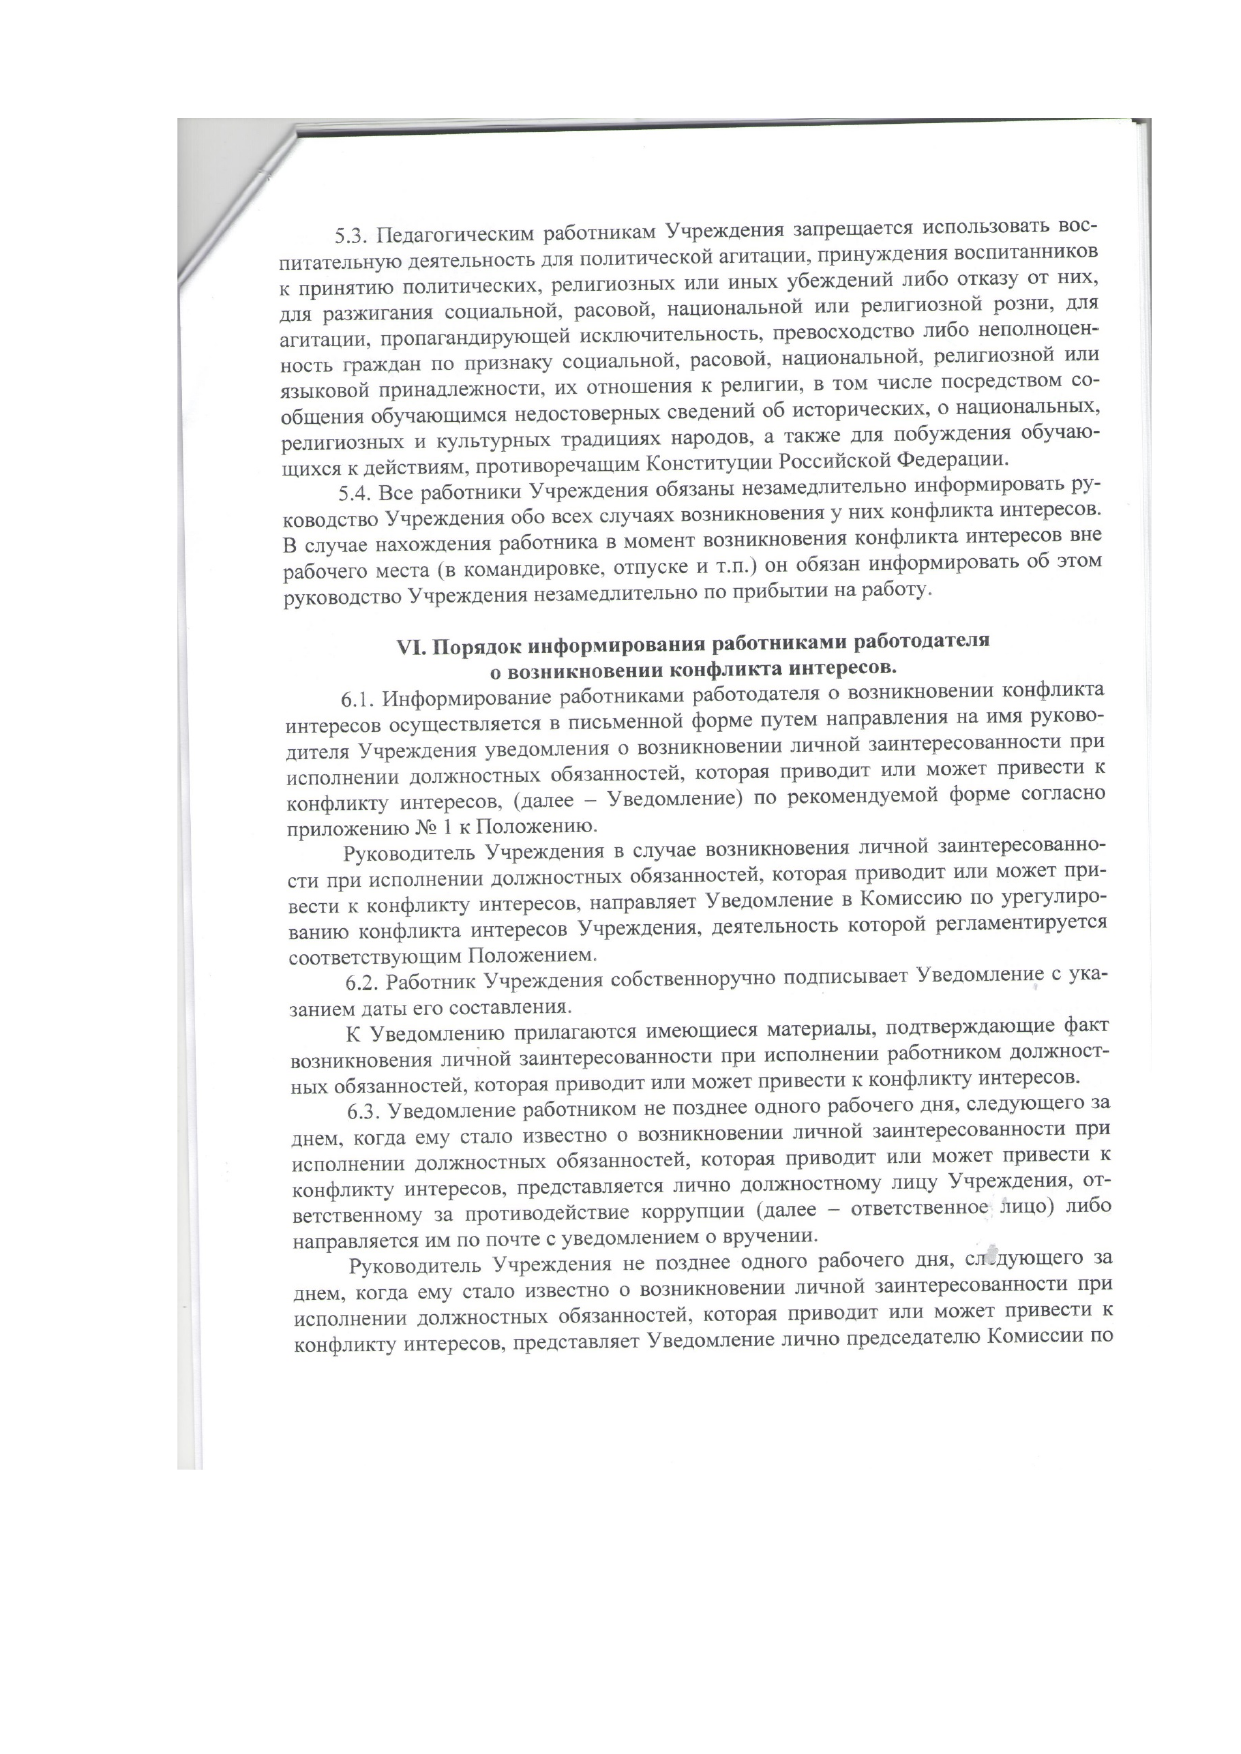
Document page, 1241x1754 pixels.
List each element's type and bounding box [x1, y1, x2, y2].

picture [177, 118, 1152, 1470]
